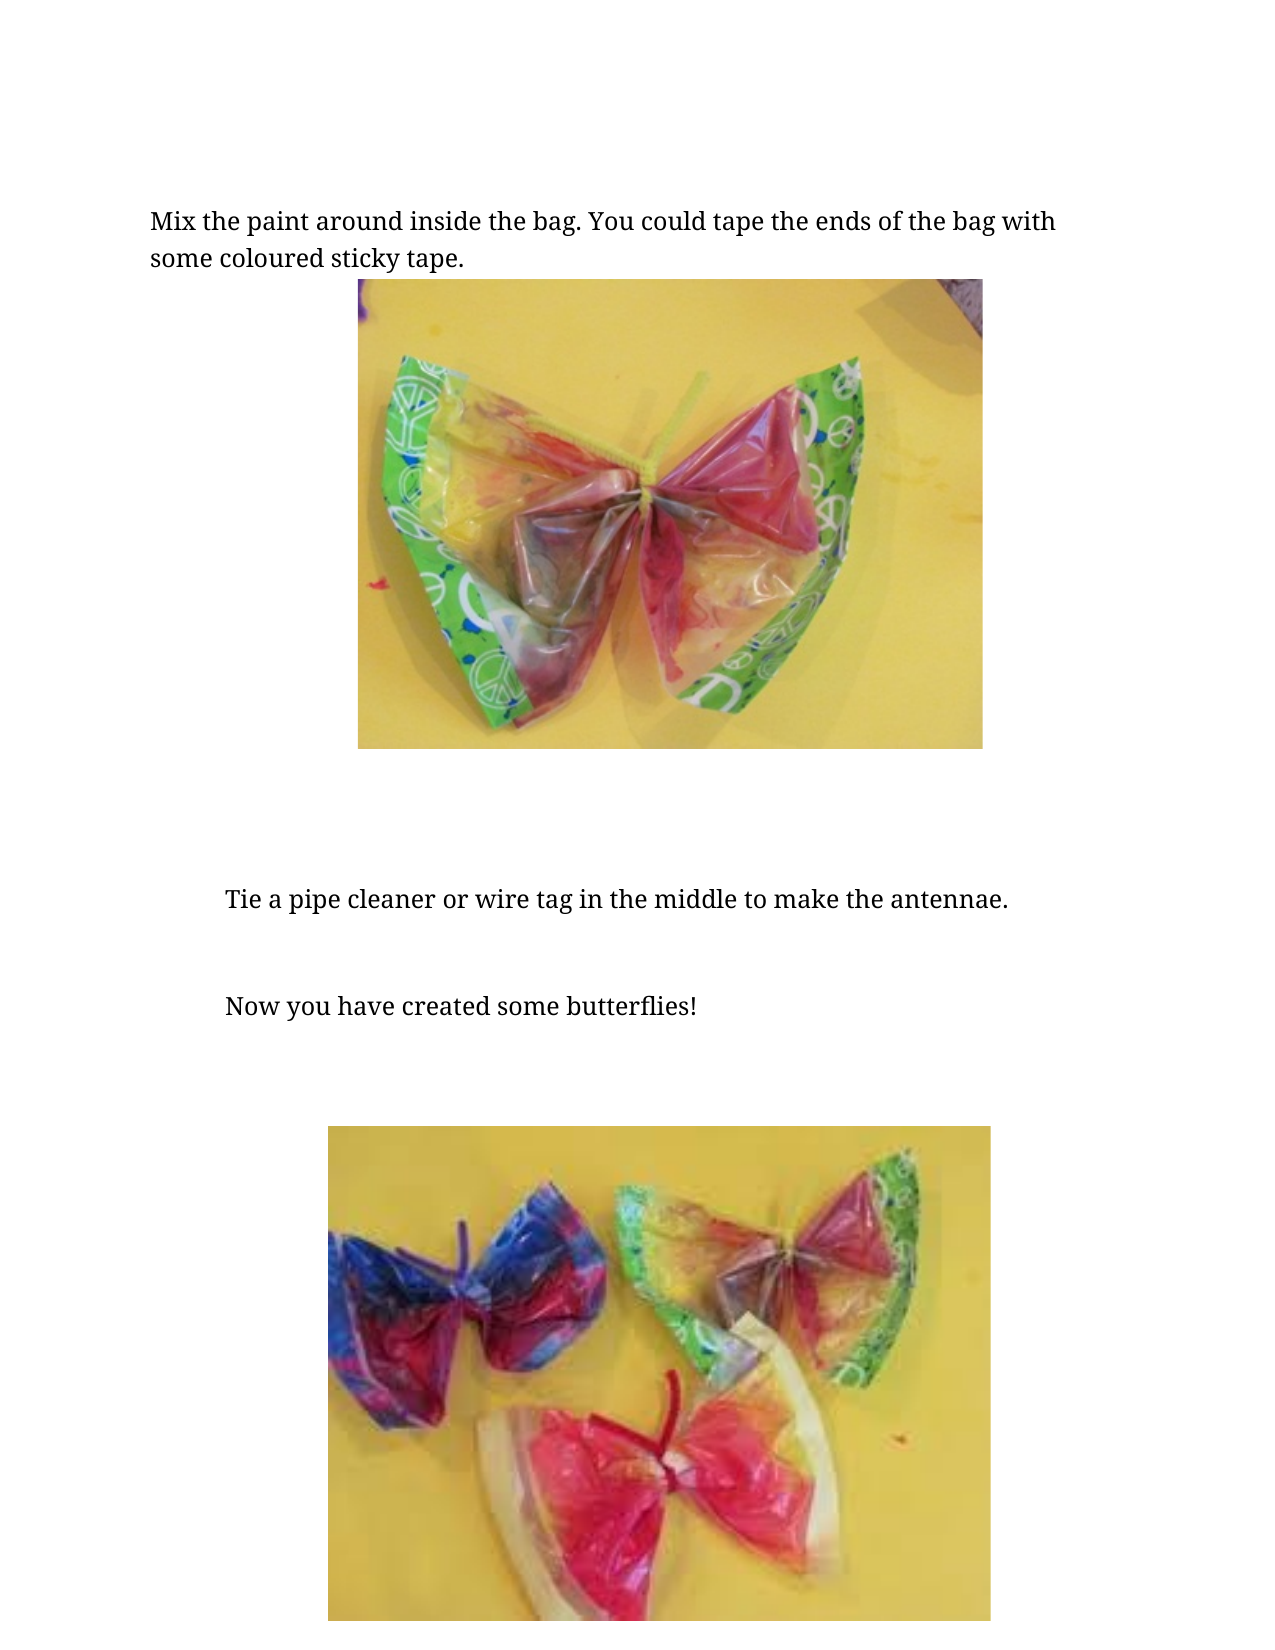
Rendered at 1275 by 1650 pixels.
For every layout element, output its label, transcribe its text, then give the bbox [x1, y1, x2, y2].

text Tie a pipe cleaner or wire tag in the middle to make the antennae. [150, 881, 1125, 916]
text Mix the paint around inside the bag. You could tape the ends of the bag with some coloured sticky tape. [150, 203, 1125, 274]
picture [357, 279, 983, 749]
text Now you have created some butterflies! [150, 988, 1125, 1022]
picture [328, 1126, 991, 1621]
